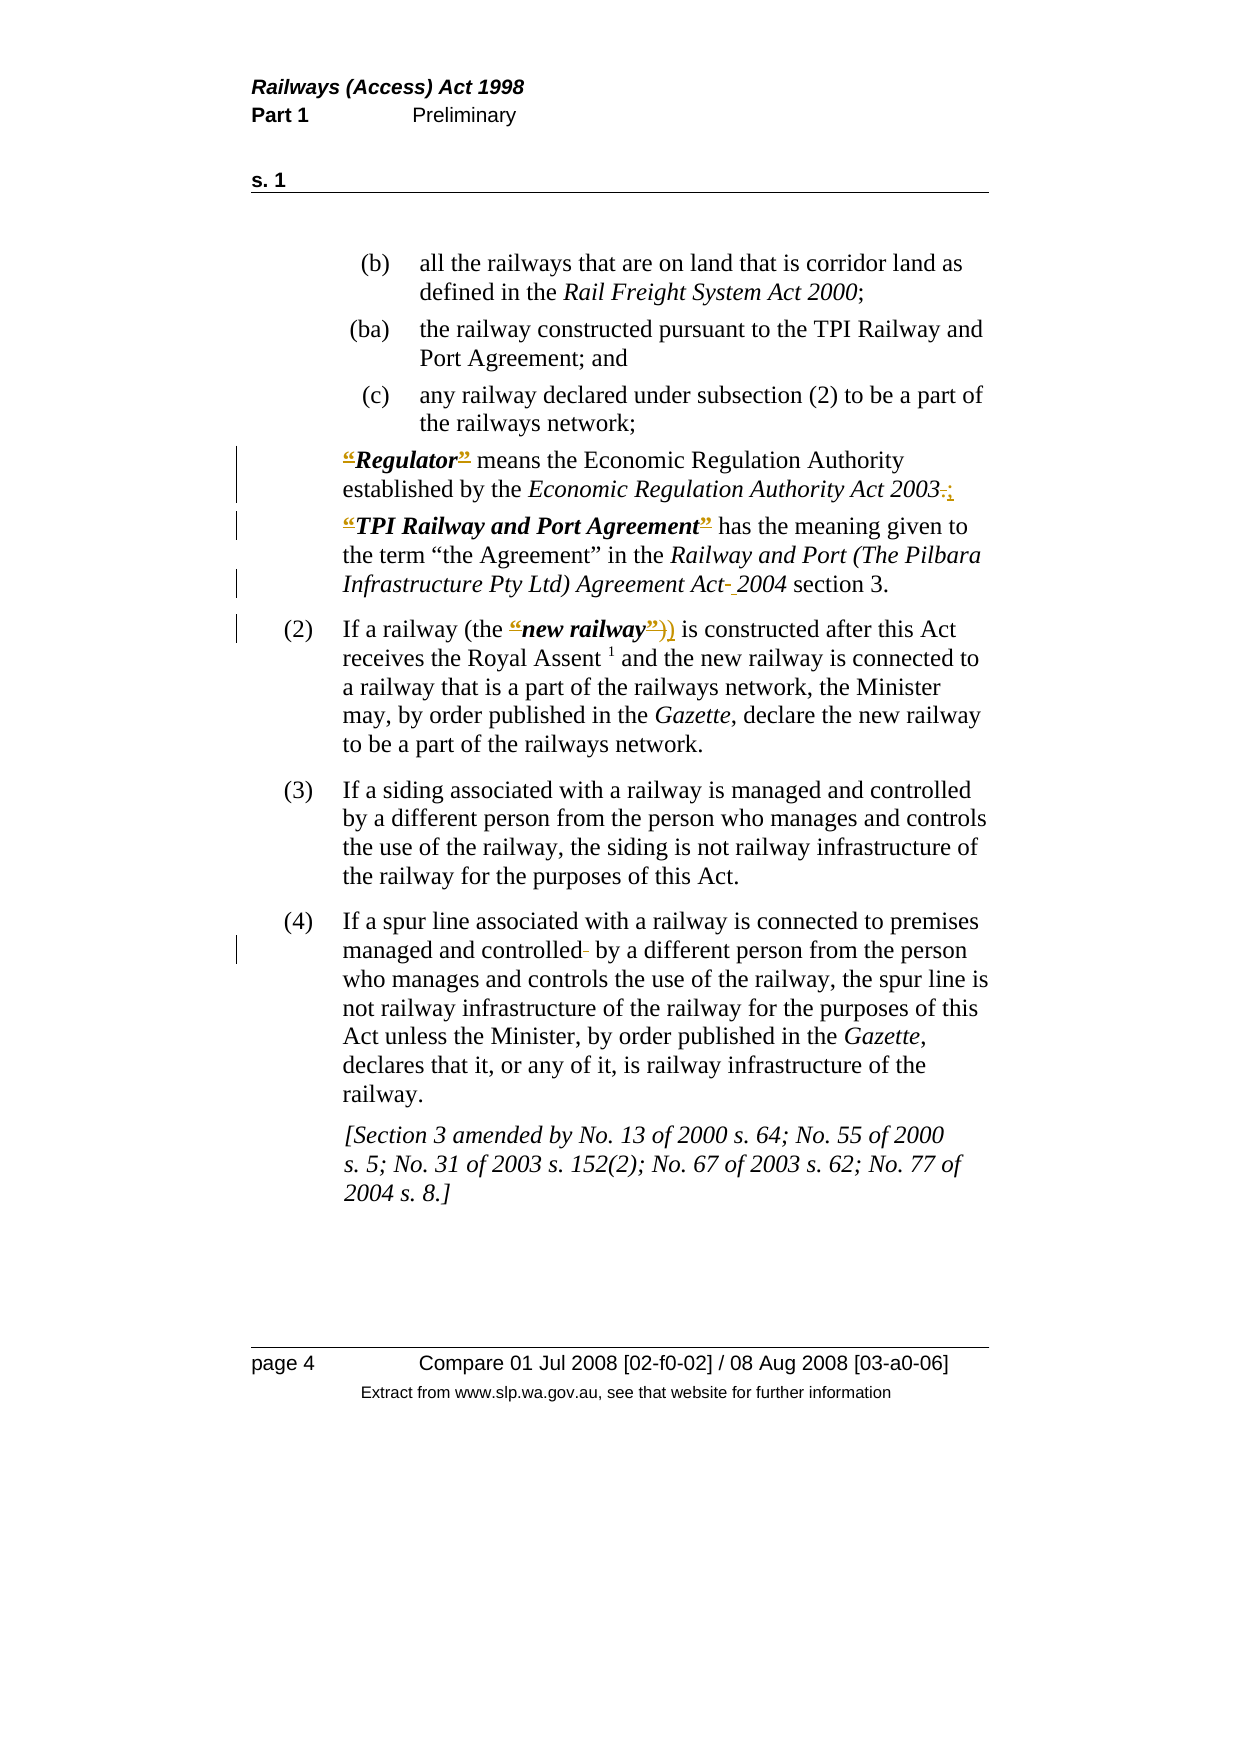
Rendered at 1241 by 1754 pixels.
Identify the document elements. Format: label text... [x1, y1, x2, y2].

text (b) all the railways that are on land that is corridor land as defined in the Rail Freight System Act 2000; [251, 248, 989, 306]
text (ba) the railway constructed pursuant to the TPI Railway and Port Agreement; and [251, 314, 989, 371]
text (4) If a spur line associated with a railway is connected to premises managed and controlled by a different person from the person who manages and controls the use of the railway, the spur line is not railway infrastructure of the railway for the purposes of this Act unless the Minister, by order published in the Gazette, declares that it, or any of it, is railway infrastructure of the railway. [251, 906, 989, 1108]
text (3) If a siding associated with a railway is managed and controlled by a different person from the person who manages and controls the use of the railway, the siding is not railway infrastructure of the railway for the purposes of this Act. [251, 775, 989, 890]
text TPI Railway and Port Agreement has the meaning given to the term “the Agreement” in the Railway and Port (The Pilbara Infrastructure Pty Ltd) Agreement Act2004 section 3. [251, 511, 989, 598]
text Regulator means the Economic Regulation Authority established by the Economic Regulation Authority Act 2003 [251, 446, 989, 503]
text (2) If a railway (the new railway is constructed after this Act receives the Royal Assent 1 and the new railway is connected to a railway that is a part of the railways network, the Minister may, by order published in the Gazette, declare the new railway to be a part of the railways network. [251, 614, 989, 758]
text (c) any railway declared under subsection (2) to be a part of the railways network; [251, 380, 989, 437]
text [Section 3 amended by No. 13 of 2000 s. 64; No. 55 of 2000 s. 5; No. 31 of 2003 s. 152(2); No. 67 of 2003 s. 62; No. 77 of 2004 s. 8.] [251, 1120, 989, 1206]
